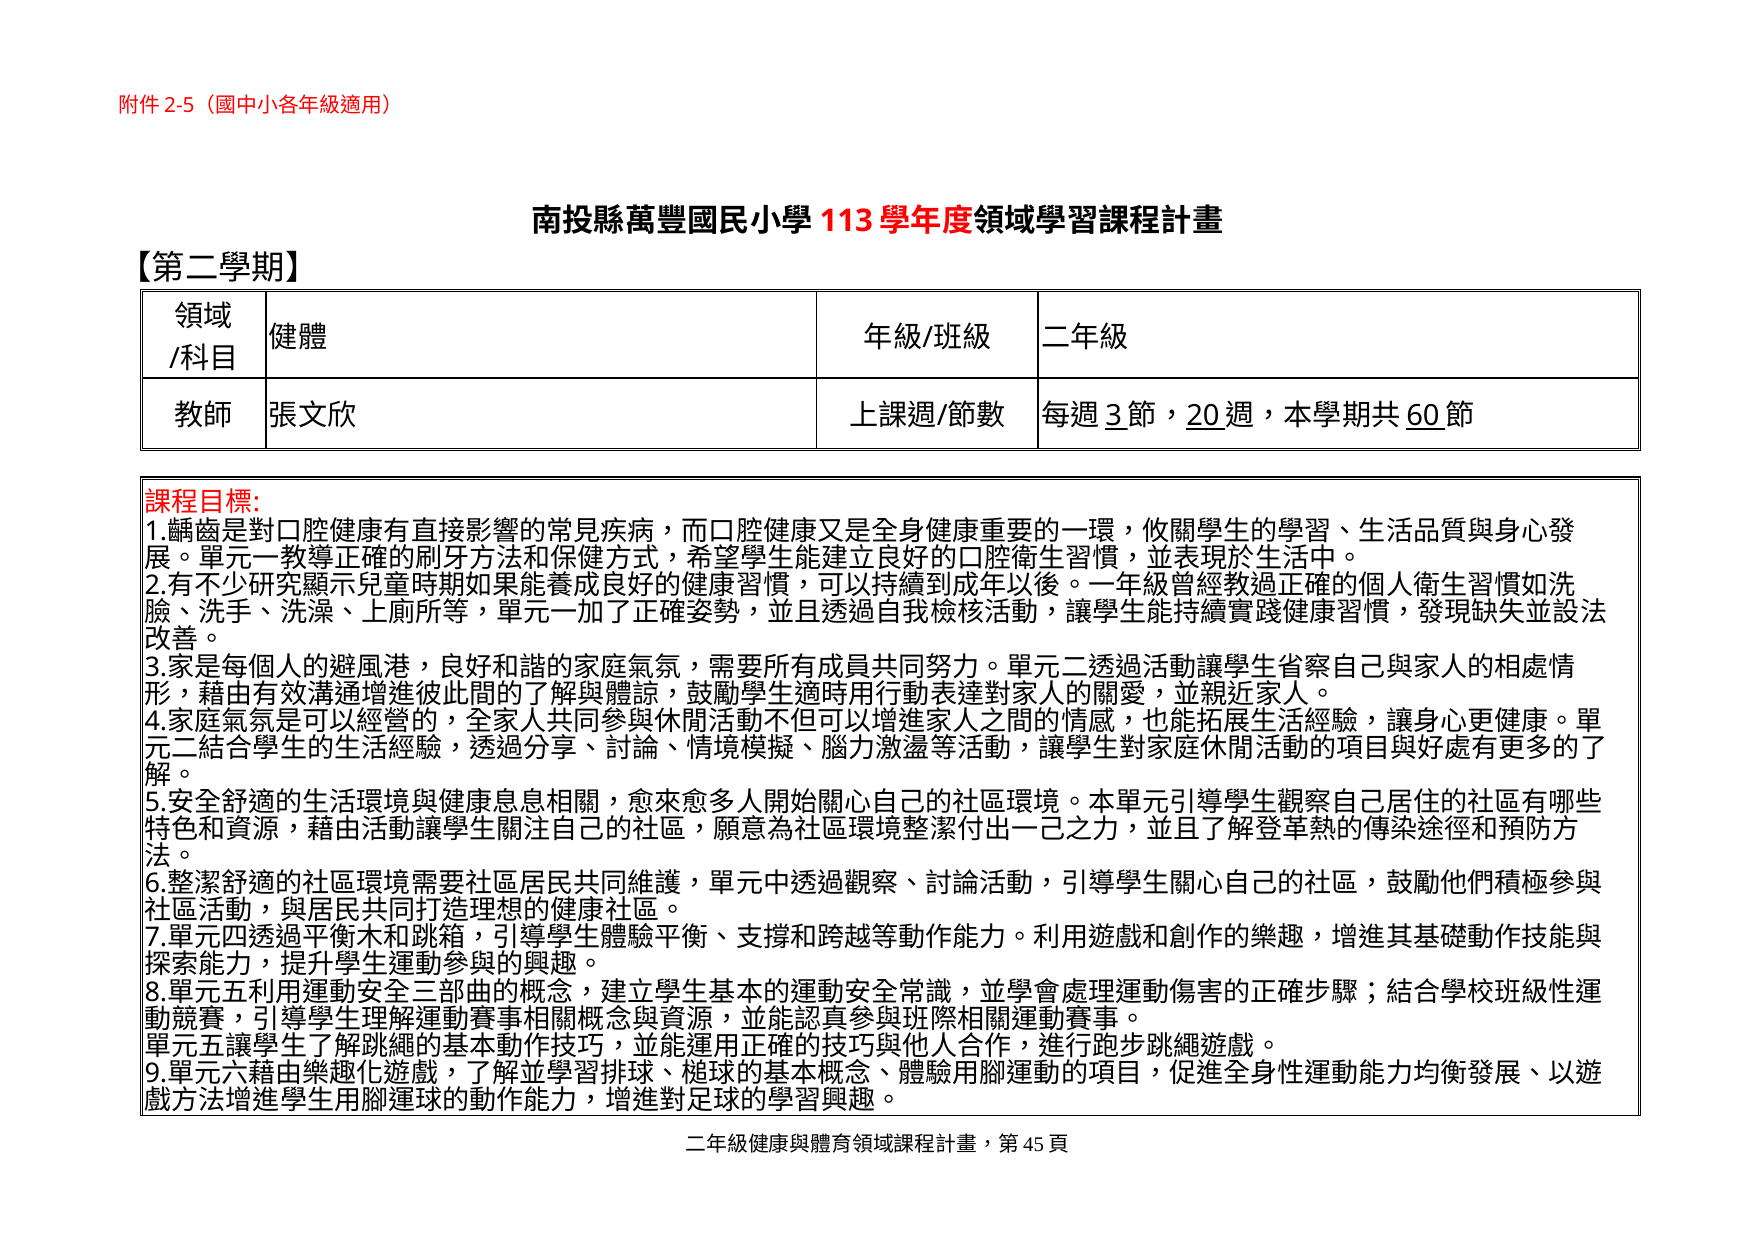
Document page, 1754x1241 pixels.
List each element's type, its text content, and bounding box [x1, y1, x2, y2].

table_cell 張文欣 [267, 379, 816, 448]
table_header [143, 480, 1638, 1115]
table_header 年級/班級 [817, 292, 1037, 377]
text 【第二學期】 [118, 241, 1636, 289]
table_cell 教師 [143, 379, 265, 448]
table_header 領域 /科目 [143, 292, 265, 377]
table_cell 每週3節，20週，本學期共60節 [1039, 379, 1638, 448]
table_header 二年級 [1039, 292, 1638, 377]
text 南投縣萬豐國民小學 113學年度領域學習課程計畫 [118, 196, 1636, 241]
table_header 健體 [267, 292, 816, 377]
table_cell 上課週/節數 [817, 379, 1037, 448]
